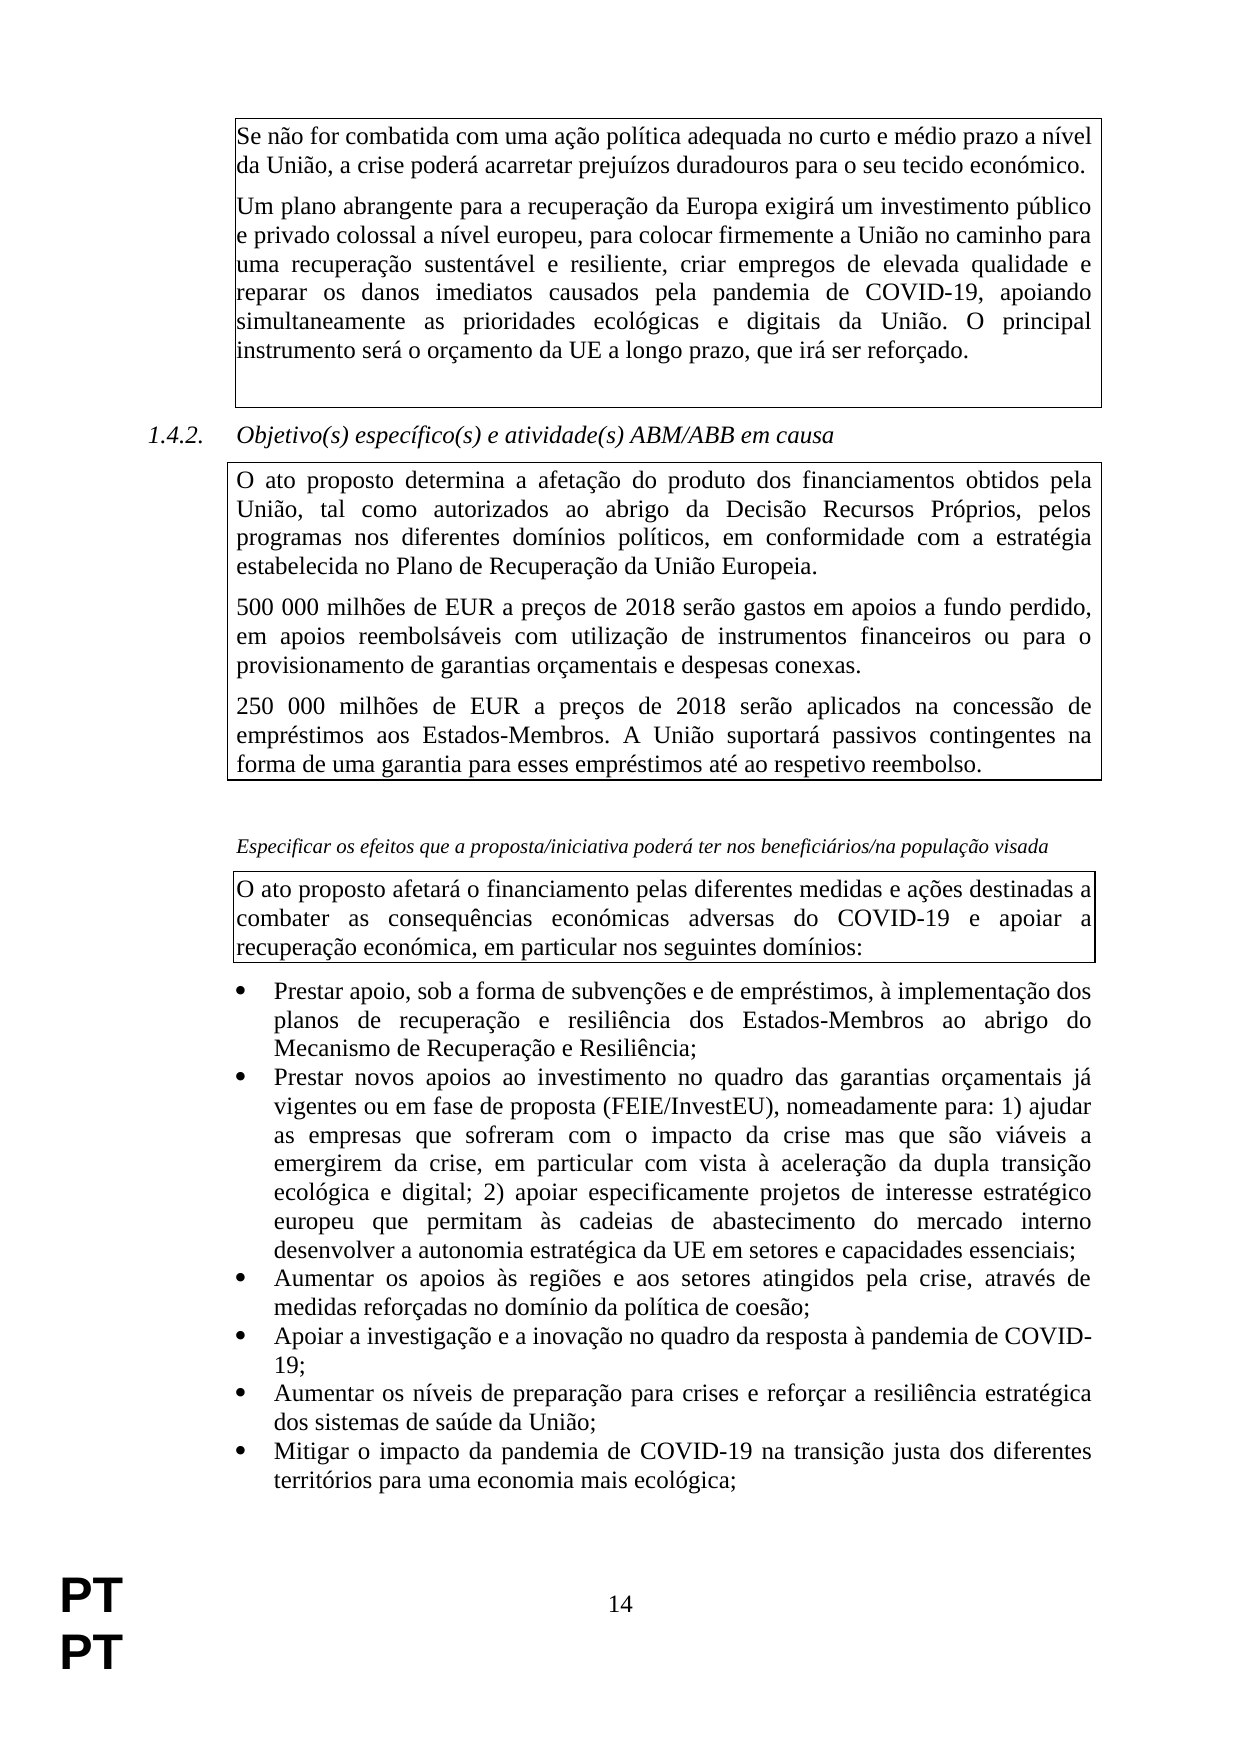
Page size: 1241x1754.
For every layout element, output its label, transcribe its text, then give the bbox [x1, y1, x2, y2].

list Aumentar os níveis de preparação para crises e reforçar a resiliência estratégica dos sistemas de saúde da União; [236, 1378, 1092, 1436]
text Um plano abrangente para a recuperação da Europa exigirá um investimento público e privado colossal a nível europeu, para colocar firmemente a União no caminho para uma recuperação sustentável e resiliente, criar empregos de elevada qualidade e reparar os danos imediatos causados pela pandemia de COVID-19, apoiando simultaneamente as prioridades ecológicas e digitais da União. O principal instrumento será o orçamento da UE a longo prazo, que irá ser reforçado. [236, 188, 1101, 364]
text 500 000 milhões de EUR a preços de 2018 serão gastos em apoios a fundo perdido, em apoios reembolsáveis com utilização de instrumentos financeiros ou para o provisionamento de garantias orçamentais e despesas conexas. [228, 589, 1101, 679]
list Mitigar o impacto da pandemia de COVID-19 na transição justa dos diferentes territórios para uma economia mais ecológica; [236, 1436, 1092, 1493]
text O ato proposto afetará o financiamento pelas diferentes medidas e ações destinadas a combater as consequências económicas adversas do COVID-19 e apoiar a recuperação económica, em particular nos seguintes domínios: [234, 872, 1094, 962]
text O ato proposto determina a afetação do produto dos financiamentos obtidos pela União, tal como autorizados ao abrigo da Decisão Recursos Próprios, pelos programas nos diferentes domínios políticos, em conformidade com a estratégia estabelecida no Plano de Recuperação da União Europeia. [228, 463, 1101, 580]
list Aumentar os apoios às regiões e aos setores atingidos pela crise, através de medidas reforçadas no domínio da política de coesão; [236, 1263, 1092, 1321]
list Prestar apoio, sob a forma de subvenções e de empréstimos, à implementação dos planos de recuperação e resiliência dos Estados-Membros ao abrigo do Mecanismo de Recuperação e Resiliência; [236, 976, 1092, 1062]
text Especificar os efeitos que a proposta/iniciativa poderá ter nos beneficiários/na população visada [236, 834, 1092, 858]
subtitle 1.4.2. Objetivo(s) específico(s) e atividade(s) ABM/ABB em causa [148, 421, 1092, 449]
list Apoiar a investigação e a inovação no quadro da resposta à pandemia de COVID-19; [236, 1321, 1092, 1378]
text 250 000 milhões de EUR a preços de 2018 serão aplicados na concessão de empréstimos aos Estados-Membros. A União suportará passivos contingentes na forma de uma garantia para esses empréstimos até ao respetivo reembolso. [228, 688, 1101, 779]
text Se não for combatida com uma ação política adequada no curto e médio prazo a nível da União, a crise poderá acarretar prejuízos duradouros para o seu tecido económico. [236, 119, 1101, 179]
list Prestar novos apoios ao investimento no quadro das garantias orçamentais já vigentes ou em fase de proposta (FEIE/InvestEU), nomeadamente para: 1) ajudar as empresas que sofreram com o impacto da crise mas que são viáveis a emergirem da crise, em particular com vista à aceleração da dupla transição ecológica e digital; 2) apoiar especificamente projetos de interesse estratégico europeu que permitam às cadeias de abastecimento do mercado interno desenvolver a autonomia estratégica da UE em setores e capacidades essenciais; [236, 1062, 1092, 1263]
